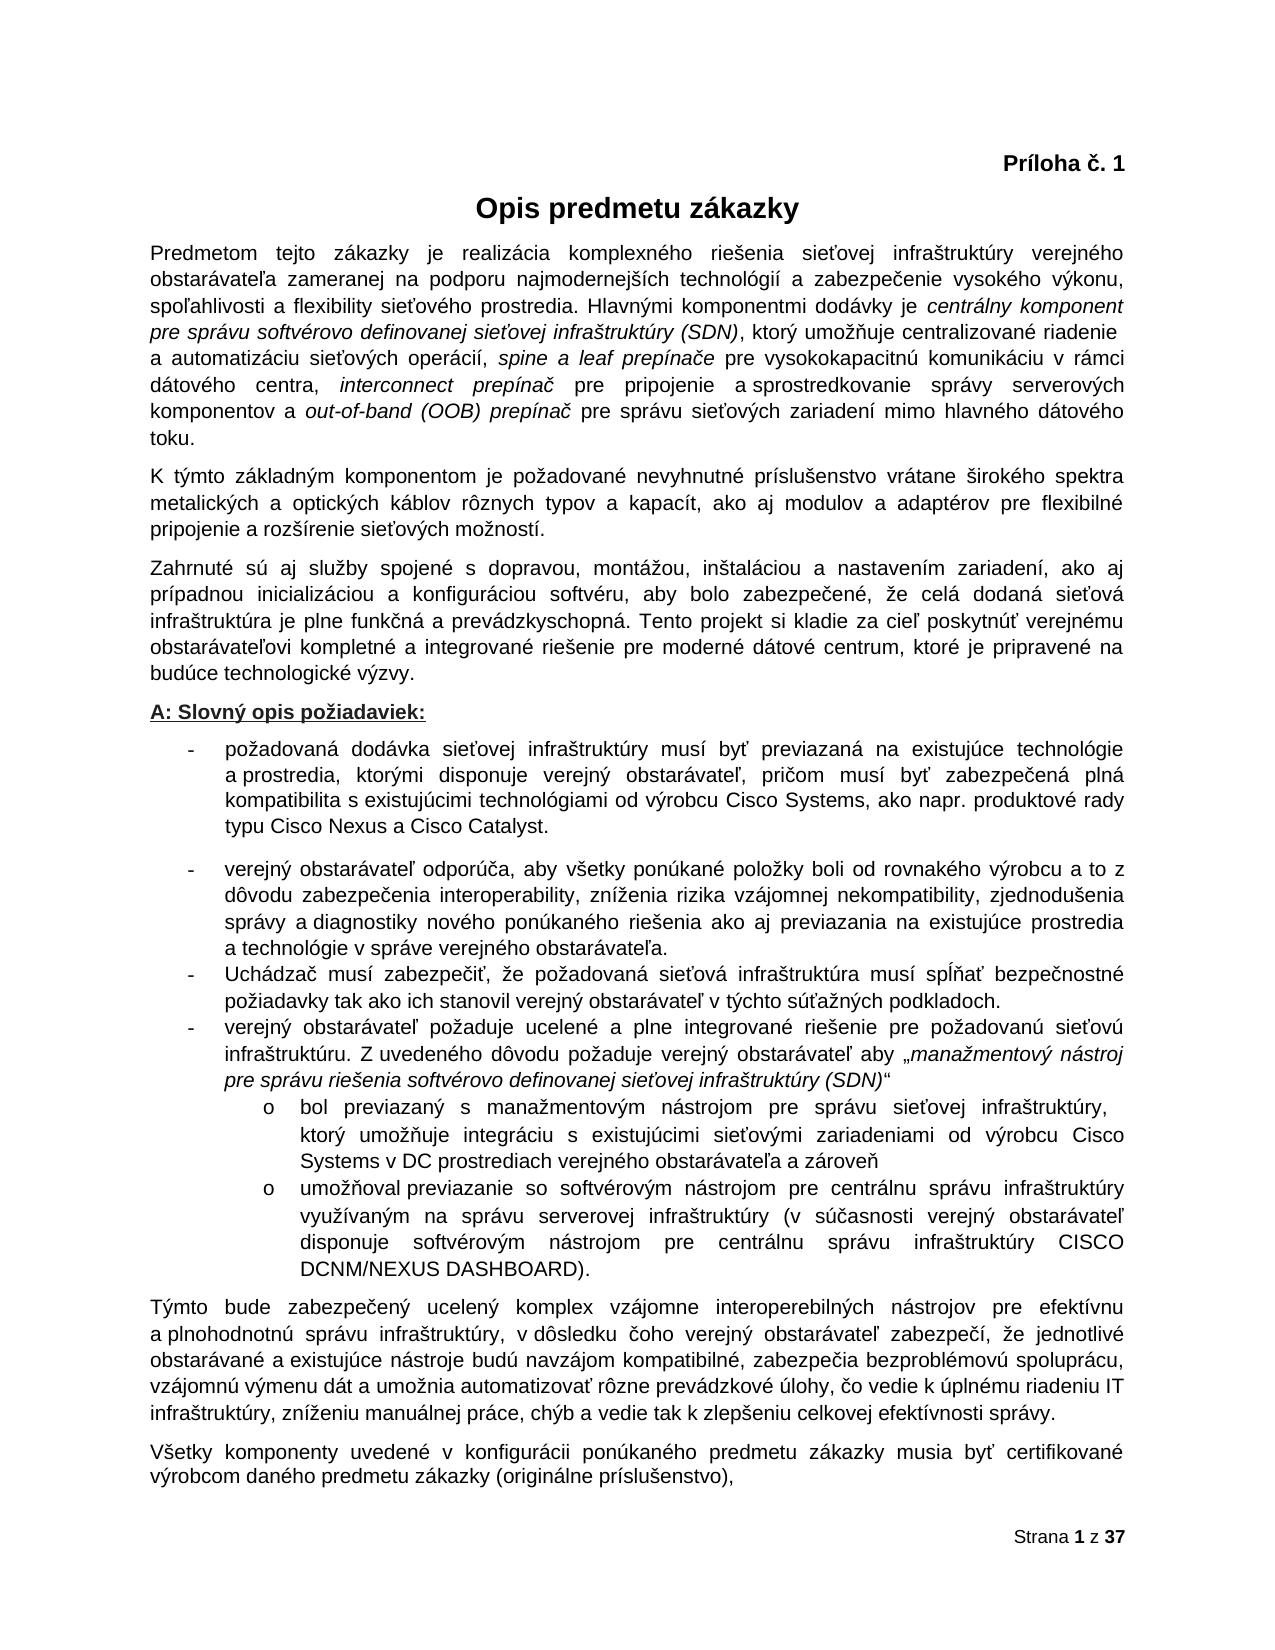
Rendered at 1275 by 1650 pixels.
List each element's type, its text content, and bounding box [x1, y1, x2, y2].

text Predmetom tejto zákazky je realizácia komplexného riešenia sieťovej infraštruktúry verejného obstarávateľa zameranej na podporu najmodernejších technológií a zabezpečenie vysokého výkonu, spoľahlivosti a flexibility sieťového prostredia. Hlavnými komponentmi dodávky je centrálny komponent pre správu softvérovo definovanej sieťovej infraštruktúry (SDN), ktorý umožňuje centralizované riadenie a automatizáciu sieťových operácií, spine a leaf prepínače pre vysokokapacitnú komunikáciu v rámci dátového centra, interconnect prepínač pre pripojenie a sprostredkovanie správy serverových komponentov a out-of-band (OOB) prepínač pre správu sieťových zariadení mimo hlavného dátového toku. [150, 241, 1125, 449]
list Uchádzač musí zabezpečiť, že požadovaná sieťová infraštruktúra musí spĺňať bezpečnostné požiadavky tak ako ich stanovil verejný obstarávateľ v týchto súťažných podkladoch. [187, 962, 1125, 1013]
text Zahrnuté sú aj služby spojené s dopravou, montážou, inštaláciou a nastavením zariadení, ako aj prípadnou inicializáciou a konfiguráciou softvéru, aby bolo zabezpečené, že celá dodaná sieťová infraštruktúra je plne funkčná a prevádzkyschopná. Tento projekt si kladie za cieľ poskytnúť verejnému obstarávateľovi kompletné a integrované riešenie pre moderné dátové centrum, ktoré je pripravené na budúce technologické výzvy. [150, 556, 1125, 685]
text Opis predmetu zákazky [150, 191, 1125, 225]
subtitle A: Slovný opis požiadaviek: [150, 700, 1125, 724]
text Príloha č. 1 [150, 150, 1125, 176]
text Týmto bude zabezpečený ucelený komplex vzájomne interoperebilných nástrojov pre efektívnu a plnohodnotnú správu infraštruktúry, v dôsledku čoho verejný obstarávateľ zabezpečí, že jednotlivé obstarávané a existujúce nástroje budú navzájom kompatibilné, zabezpečia bezproblémovú spoluprácu, vzájomnú výmenu dát a umožnia automatizovať rôzne prevádzkové úlohy, čo vedie k úplnému riadeniu IT infraštruktúry, zníženiu manuálnej práce, chýb a vedie tak k zlepšeniu celkovej efektívnosti správy. [150, 1295, 1125, 1424]
list bol previazaný s manažmentovým nástrojom pre správu sieťovej infraštruktúry, ktorý umožňuje integráciu s existujúcimi sieťovými zariadeniami od výrobcu Cisco Systems v DC prostrediach verejného obstarávateľa a zároveň [262, 1094, 1125, 1173]
list požadovaná dodávka sieťovej infraštruktúry musí byť previazaná na existujúce technológie a prostredia, ktorými disponuje verejný obstarávateľ, pričom musí byť zabezpečená plná kompatibilita s existujúcimi technológiami od výrobcu Cisco Systems, ako napr. produktové rady typu Cisco Nexus a Cisco Catalyst. [187, 736, 1125, 838]
list umožňoval previazanie so softvérovým nástrojom pre centrálnu správu infraštruktúry využívaným na správu serverovej infraštruktúry (v súčasnosti verejný obstarávateľ disponuje softvérovým nástrojom pre centrálnu správu infraštruktúry CISCO DCNM/NEXUS DASHBOARD). [262, 1175, 1125, 1280]
list verejný obstarávateľ požaduje ucelené a plne integrované riešenie pre požadovanú sieťovú infraštruktúru. Z uvedeného dôvodu požaduje verejný obstarávateľ aby „manažmentový nástroj pre správu riešenia softvérovo definovanej sieťovej infraštruktúry (SDN)“ [187, 1015, 1125, 1092]
text Všetky komponenty uvedené v konfigurácii ponúkaného predmetu zákazky musia byť certifikované výrobcom daného predmetu zákazky (originálne príslušenstvo), [150, 1463, 1125, 1487]
text K týmto základným komponentom je požadované nevyhnutné príslušenstvo vrátane širokého spektra metalických a optických káblov rôznych typov a kapacít, ako aj modulov a adaptérov pre flexibilné pripojenie a rozšírenie sieťových možností. [150, 464, 1125, 541]
list verejný obstarávateľ odporúča, aby všetky ponúkané položky boli od rovnakého výrobcu a to z dôvodu zabezpečenia interoperability, zníženia rizika vzájomnej nekompatibility, zjednodušenia správy a diagnostiky nového ponúkaného riešenia ako aj previazania na existujúce prostredia a technológie v správe verejného obstarávateľa. [187, 857, 1125, 960]
